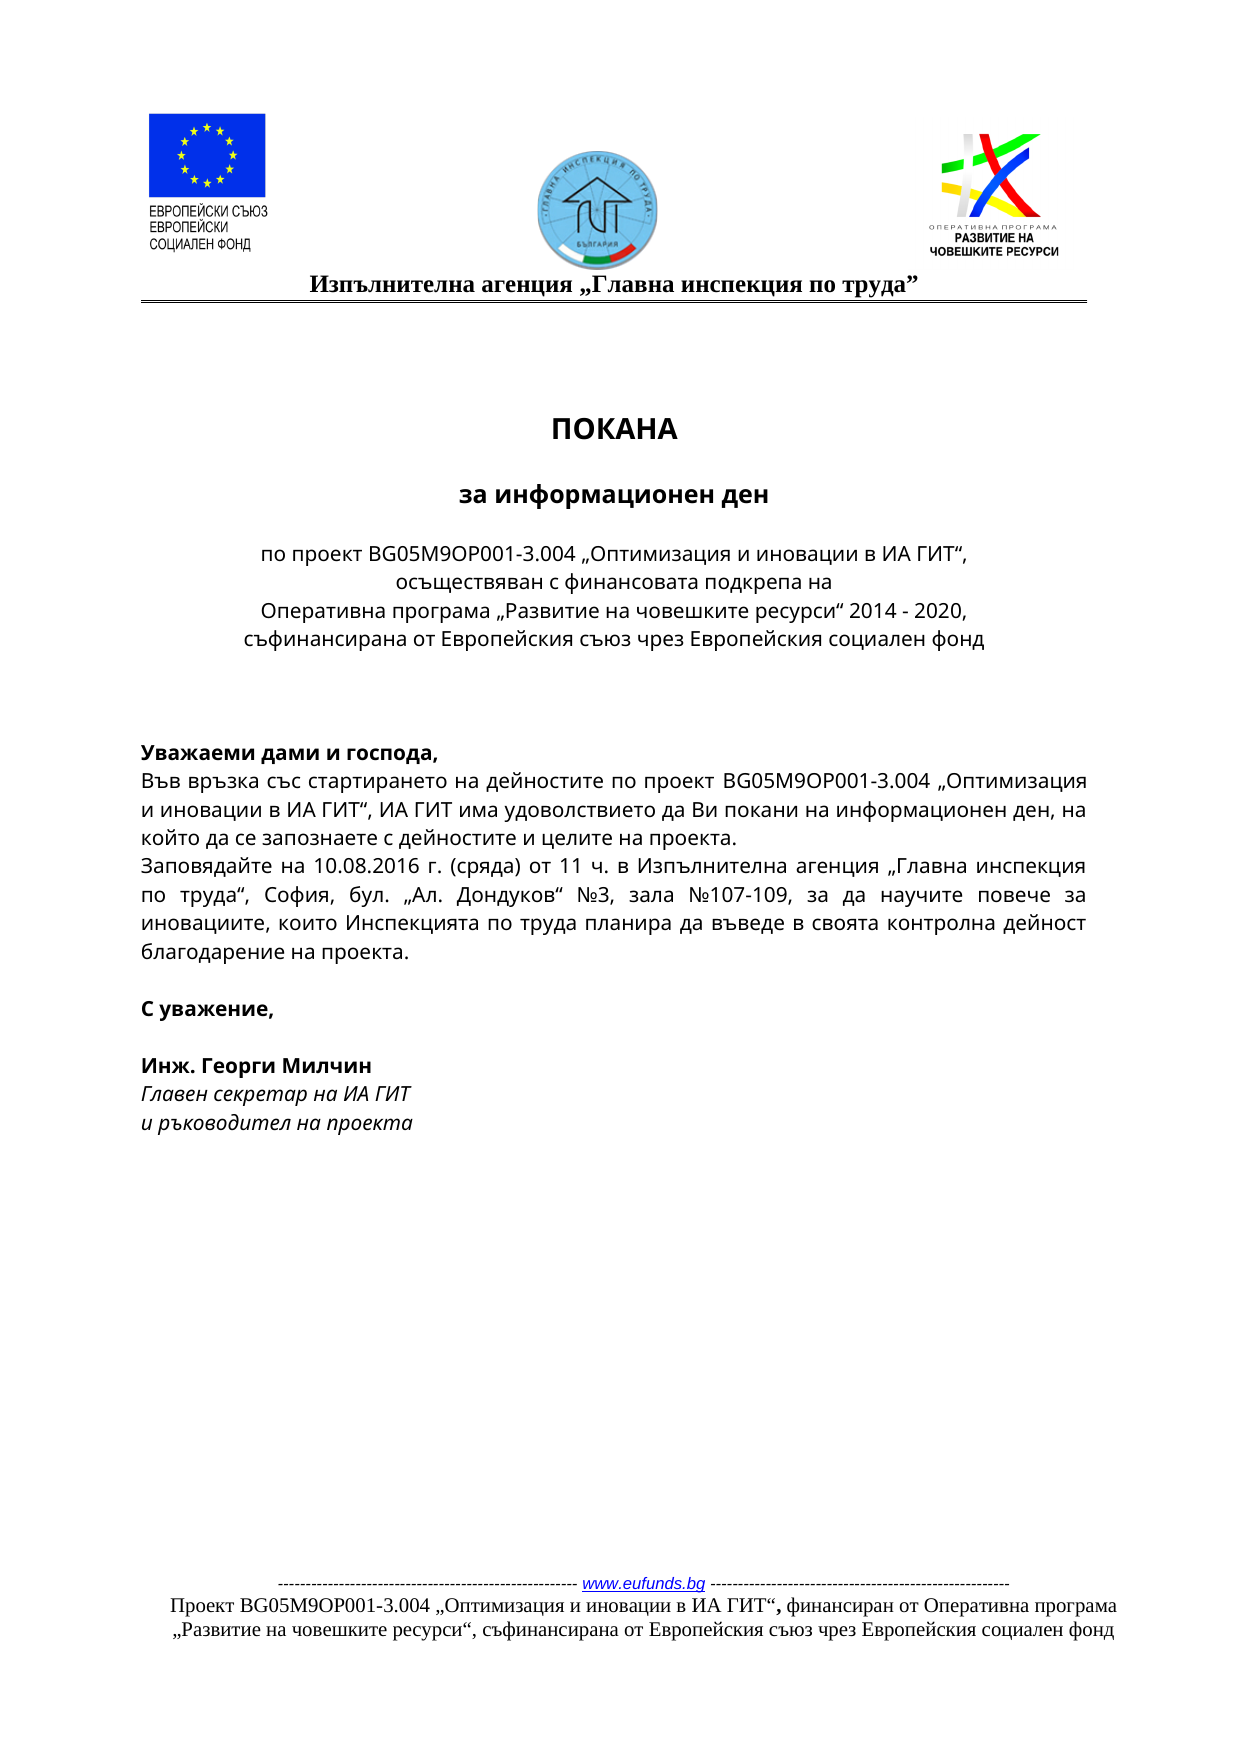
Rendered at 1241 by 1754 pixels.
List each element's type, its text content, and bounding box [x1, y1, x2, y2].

text и ръководител на проекта [141, 1108, 1087, 1136]
text Във връзка със стартирането на дейностите по проект BG05M9OP001-3.004 „Оптимизация и иновации в ИА ГИТ“, ИА ГИТ има удоволствието да Ви покани на информационен ден, на който да се запознаете с дейностите и целите на проекта. [141, 766, 1087, 852]
text Оперативна програма „Развитие на човешките ресурси“ 2014 - 2020, [141, 596, 1087, 624]
text Главен секретар на ИА ГИТ [141, 1079, 1087, 1108]
picture [140, 84, 307, 270]
picture [537, 151, 658, 270]
text Заповядайте на 10.08.2016 г. (сряда) от 11 ч. в Изпълнителна агенция „Главна инспекция по труда“, София, бул. „Ал. Дондуков“ №3, зала №107-109, за да научите повече за иновациите, които Инспекцията по труда планира да въведе в своята контролна дейност благодарение на проекта. [141, 852, 1087, 965]
text ПОКАНА [141, 408, 1087, 448]
text Инж. Георги Милчин [141, 1051, 1087, 1079]
text съфинансирана от Европейския съюз чрез Европейския социален фонд [141, 624, 1087, 653]
text Уважаеми дами и господа, [141, 738, 1087, 766]
text С уважение, [141, 994, 1087, 1022]
text за информационен ден [141, 476, 1087, 510]
text по проект BG05M9OP001-3.004 „Оптимизация и иновации в ИА ГИТ“, [141, 539, 1087, 567]
text осъществяван с финансовата подкрепа на [141, 567, 1087, 596]
picture [907, 117, 1074, 270]
